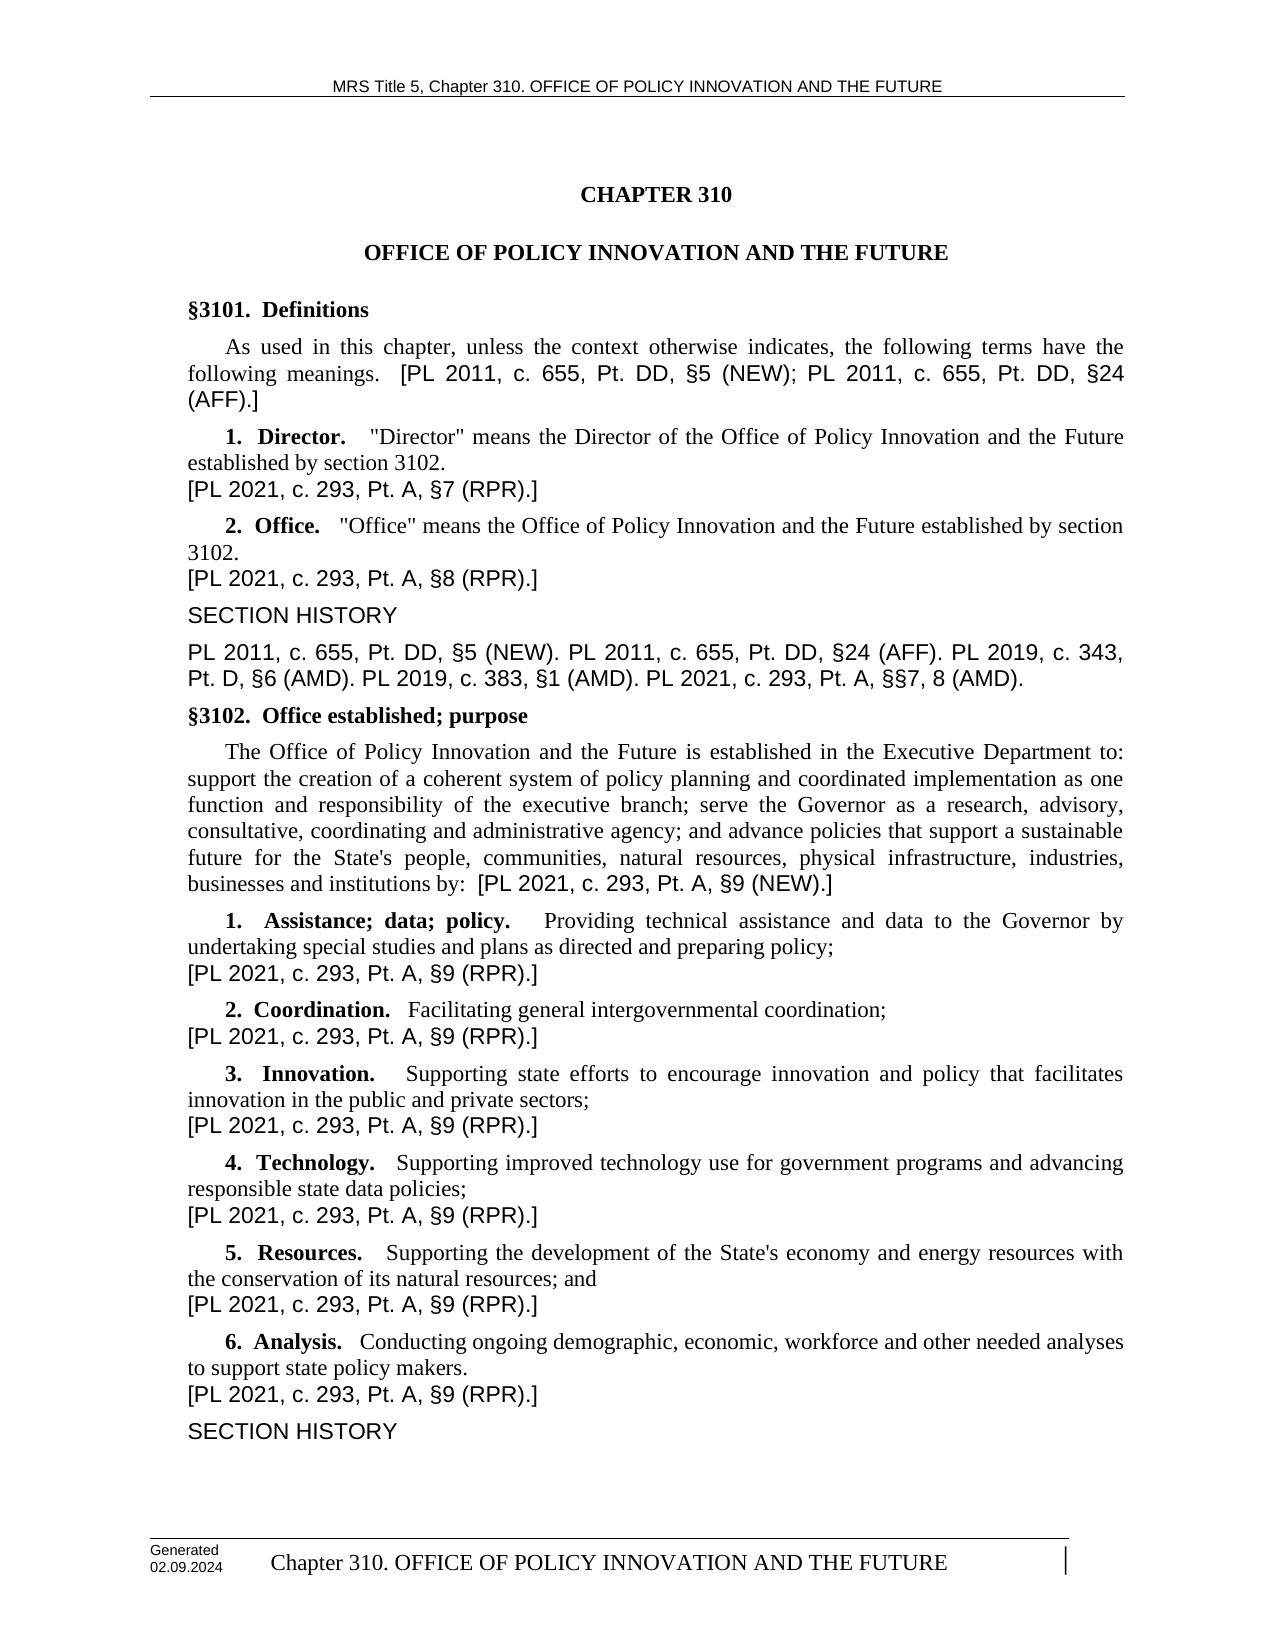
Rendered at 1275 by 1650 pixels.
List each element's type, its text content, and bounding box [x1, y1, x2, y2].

text [PL 2021, c. 293, Pt. A, §9 (RPR).] [187, 1381, 1125, 1407]
text SECTION HISTORY [187, 1418, 1125, 1444]
text [PL 2021, c. 293, Pt. A, §9 (RPR).] [187, 1202, 1125, 1228]
text 2. Coordination. Facilitating general intergovernmental coordination; [187, 997, 1125, 1023]
text SECTION HISTORY [187, 602, 1125, 628]
text §3101. Definitions [187, 296, 1125, 323]
text 3. Innovation. Supporting state efforts to encourage innovation and policy that facilitates innovation in the public and private sectors; [187, 1060, 1125, 1112]
text As used in this chapter, unless the context otherwise indicates, the following terms have the following meanings. [PL 2011, c. 655, Pt. DD, §5 (NEW); PL 2011, c. 655, Pt. DD, §24 (AFF).] [187, 333, 1125, 412]
text 1. Director. "Director" means the Director of the Office of Policy Innovation and the Future established by section 3102. [187, 423, 1125, 476]
text PL 2011, c. 655, Pt. DD, §5 (NEW). PL 2011, c. 655, Pt. DD, §24 (AFF). PL 2019, c. 343, Pt. D, §6 (AMD). PL 2019, c. 383, §1 (AMD). PL 2021, c. 293, Pt. A, §§7, 8 (AMD). [187, 638, 1125, 691]
text [PL 2021, c. 293, Pt. A, §9 (RPR).] [187, 1112, 1125, 1139]
text 2. Office. "Office" means the Office of Policy Innovation and the Future established by section 3102. [187, 512, 1125, 565]
text [PL 2021, c. 293, Pt. A, §9 (RPR).] [187, 1291, 1125, 1318]
text [PL 2021, c. 293, Pt. A, §7 (RPR).] [187, 476, 1125, 502]
text 6. Analysis. Conducting ongoing demographic, economic, workforce and other needed analyses to support state policy makers. [187, 1328, 1125, 1381]
text 5. Resources. Supporting the development of the State's economy and energy resources with the conservation of its natural resources; and [187, 1239, 1125, 1291]
text §3102. Office established; purpose [187, 702, 1125, 728]
text CHAPTER 310 [187, 181, 1125, 208]
text [PL 2021, c. 293, Pt. A, §9 (RPR).] [187, 1023, 1125, 1049]
text [PL 2021, c. 293, Pt. A, §8 (RPR).] [187, 565, 1125, 591]
text [PL 2021, c. 293, Pt. A, §9 (RPR).] [187, 960, 1125, 986]
text The Office of Policy Innovation and the Future is established in the Executive Department to: support the creation of a coherent system of policy planning and coordinated implementation as one function and responsibility of the executive branch; serve the Governor as a research, advisory, consultative, coordinating and administrative agency; and advance policies that support a sustainable future for the State's people, communities, natural resources, physical infrastructure, industries, businesses and institutions by: [PL 2021, c. 293, Pt. A, §9 (NEW).] [187, 738, 1125, 897]
text OFFICE OF POLICY INNOVATION AND THE FUTURE [187, 239, 1125, 265]
text 1. Assistance; data; policy. Providing technical assistance and data to the Governor by undertaking special studies and plans as directed and preparing policy; [187, 907, 1125, 960]
text 4. Technology. Supporting improved technology use for government programs and advancing responsible state data policies; [187, 1149, 1125, 1202]
